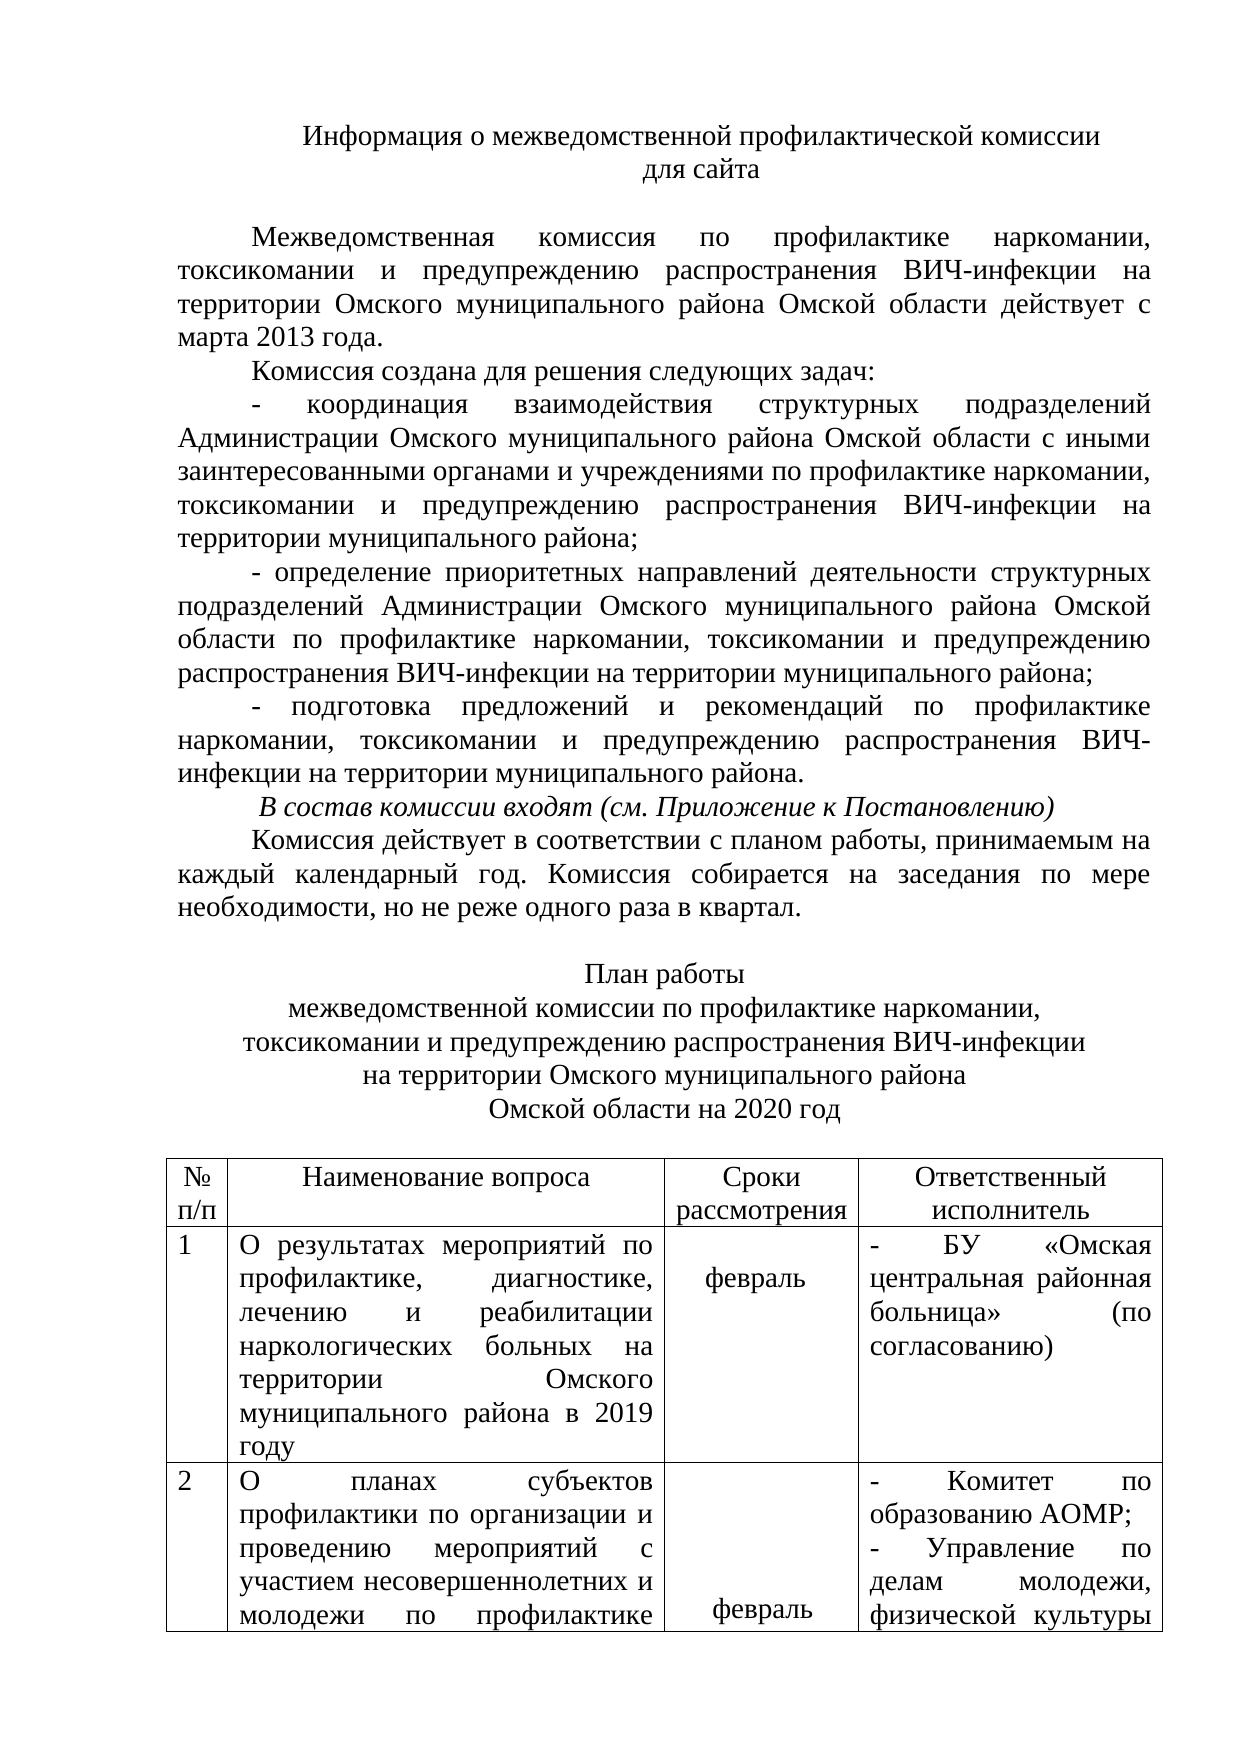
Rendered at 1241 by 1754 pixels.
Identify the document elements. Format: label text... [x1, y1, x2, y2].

table_header Наименование вопроса [228, 1159, 664, 1226]
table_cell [228, 1463, 664, 1631]
text на территории Омского муниципального района [177, 1057, 1152, 1091]
text - определение приоритетных направлений деятельности структурных подразделений Администрации Омского муниципального района Омской области по профилактике наркомании, токсикомании и предупреждению распространения ВИЧ-инфекции на территории муниципального района; [177, 554, 1152, 688]
table_header Сроки рассмотрения [665, 1159, 858, 1226]
table_header № п/п [167, 1159, 227, 1226]
text для сайта [177, 152, 1152, 185]
text Омской области на 2020 год [177, 1091, 1152, 1124]
text Комиссия действует в соответствии с планом работы, принимаемым на каждый календарный год. Комиссия собирается на заседания по мере необходимости, но не реже одного раза в квартал. [177, 822, 1152, 923]
table_cell февраль [665, 1463, 858, 1631]
table_cell - БУ «Омская центральная районная больница» (по согласованию) [859, 1227, 1162, 1462]
text В состав комиссии входят (см. Приложение к Постановлению) [177, 789, 1152, 822]
table_cell О результатах мероприятий по профилактике, диагностике, лечению и реабилитации наркологических больных на территории Омского муниципального района в 2019 году [228, 1227, 664, 1462]
text токсикомании и предупреждению распространения ВИЧ-инфекции [177, 1024, 1152, 1057]
text Комиссия создана для решения следующих задач: [177, 353, 1152, 386]
table_cell 1 [167, 1227, 227, 1462]
table_cell февраль [665, 1227, 858, 1462]
table_header Ответственный исполнитель [859, 1159, 1162, 1226]
table_cell 2 [167, 1463, 227, 1631]
text Информация о межведомственной профилактической комиссии [177, 118, 1152, 152]
text межведомственной комиссии по профилактике наркомании, [177, 990, 1152, 1024]
text - координация взаимодействия структурных подразделений Администрации Омского муниципального района Омской области с иными заинтересованными органами и учреждениями по профилактике наркомании, токсикомании и предупреждению распространения ВИЧ-инфекции на территории муниципального района; [177, 386, 1152, 554]
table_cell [859, 1463, 1162, 1631]
text - подготовка предложений и рекомендаций по профилактике наркомании, токсикомании и предупреждению распространения ВИЧ-инфекции на территории муниципального района. [177, 688, 1152, 789]
text План работы [177, 957, 1152, 990]
text Межведомственная комиссия по профилактике наркомании, токсикомании и предупреждению распространения ВИЧ-инфекции на территории Омского муниципального района Омской области действует с марта 2013 года. [177, 219, 1152, 353]
